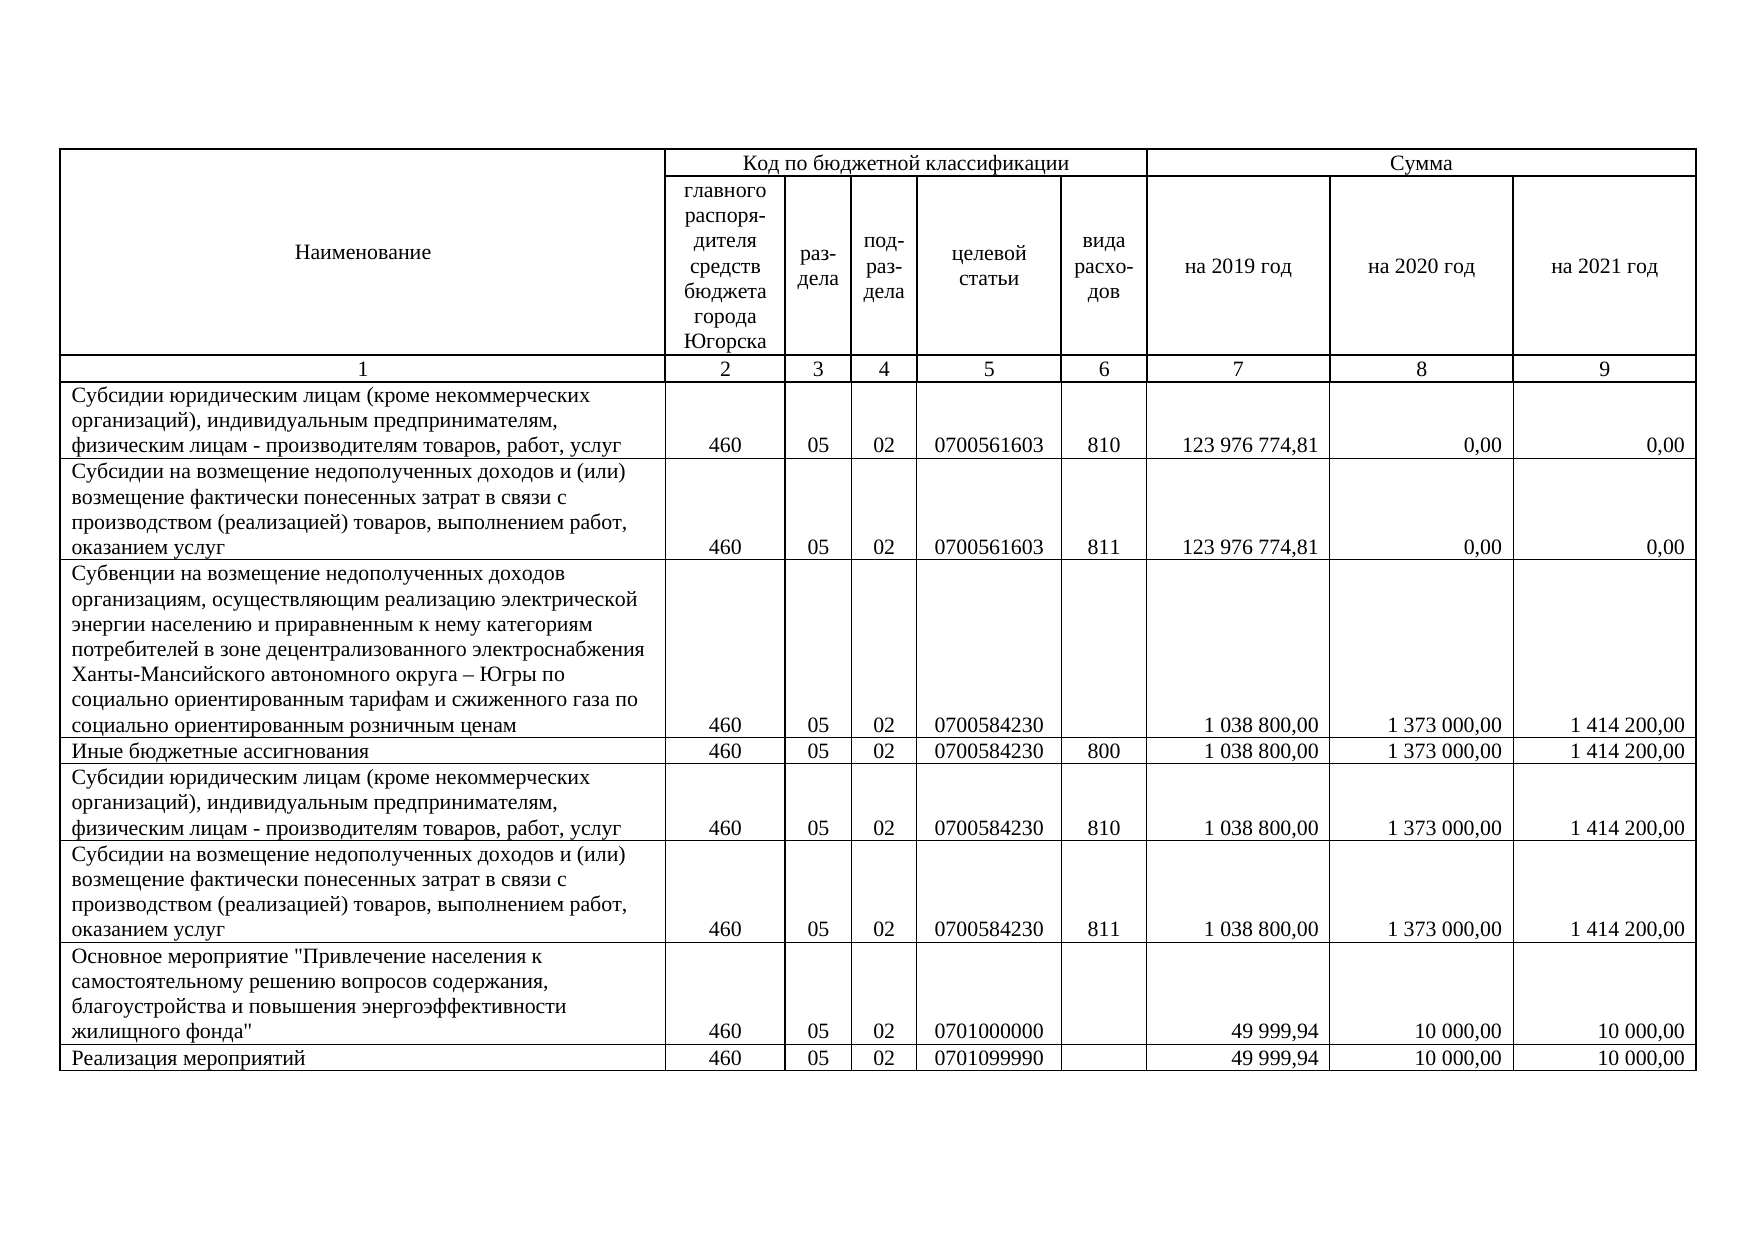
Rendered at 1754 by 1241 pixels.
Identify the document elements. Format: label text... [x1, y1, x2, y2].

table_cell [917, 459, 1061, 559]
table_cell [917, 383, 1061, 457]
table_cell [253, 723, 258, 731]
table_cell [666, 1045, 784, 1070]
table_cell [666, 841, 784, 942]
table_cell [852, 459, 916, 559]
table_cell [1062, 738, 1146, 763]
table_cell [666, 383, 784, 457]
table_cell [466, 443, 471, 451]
table_cell на 2021 год [1514, 177, 1695, 353]
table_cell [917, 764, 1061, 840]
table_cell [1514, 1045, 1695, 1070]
table_cell 3 [786, 356, 850, 381]
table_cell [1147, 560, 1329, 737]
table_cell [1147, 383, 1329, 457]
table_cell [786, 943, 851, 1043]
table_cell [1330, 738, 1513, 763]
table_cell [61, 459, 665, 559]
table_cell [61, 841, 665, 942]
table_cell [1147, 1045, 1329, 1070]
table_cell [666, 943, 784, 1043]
table_cell 4 [852, 356, 916, 381]
table_cell под- раз- дела [852, 177, 916, 353]
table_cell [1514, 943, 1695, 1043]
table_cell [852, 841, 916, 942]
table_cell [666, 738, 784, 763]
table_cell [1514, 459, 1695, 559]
table_cell 5 [918, 356, 1060, 381]
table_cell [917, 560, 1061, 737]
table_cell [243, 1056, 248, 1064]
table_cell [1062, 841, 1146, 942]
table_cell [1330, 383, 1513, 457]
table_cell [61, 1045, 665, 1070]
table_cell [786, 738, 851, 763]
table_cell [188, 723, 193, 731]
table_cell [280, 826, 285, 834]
table_header Сумма [1148, 150, 1695, 175]
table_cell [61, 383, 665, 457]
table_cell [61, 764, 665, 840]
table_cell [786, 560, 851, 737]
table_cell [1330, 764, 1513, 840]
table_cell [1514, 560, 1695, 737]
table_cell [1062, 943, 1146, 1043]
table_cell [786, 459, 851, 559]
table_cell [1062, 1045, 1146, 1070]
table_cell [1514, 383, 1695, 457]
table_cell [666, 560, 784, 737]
table_cell 2 [666, 356, 784, 381]
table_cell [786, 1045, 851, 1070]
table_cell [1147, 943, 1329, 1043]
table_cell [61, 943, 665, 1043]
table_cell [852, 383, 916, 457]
table_cell 8 [1331, 356, 1512, 381]
table_cell на 2019 год [1148, 177, 1329, 353]
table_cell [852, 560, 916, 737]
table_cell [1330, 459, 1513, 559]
table_cell на 2020 год [1331, 177, 1512, 353]
table_cell целевой статьи [918, 177, 1060, 353]
table_cell 6 [1062, 356, 1146, 381]
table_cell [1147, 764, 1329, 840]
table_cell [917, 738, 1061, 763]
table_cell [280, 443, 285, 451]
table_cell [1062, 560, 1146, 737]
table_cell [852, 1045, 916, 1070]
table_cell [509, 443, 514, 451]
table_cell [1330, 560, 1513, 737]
table_cell главного распоря- дителя средств бюджета города Югорска [666, 177, 784, 353]
table_header Код по бюджетной классификации [666, 150, 1146, 175]
table_cell раз- дела [786, 177, 850, 353]
table_cell 1 [61, 356, 664, 381]
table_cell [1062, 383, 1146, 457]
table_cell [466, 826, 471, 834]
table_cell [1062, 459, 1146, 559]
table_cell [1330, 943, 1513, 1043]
table_cell 7 [1148, 356, 1329, 381]
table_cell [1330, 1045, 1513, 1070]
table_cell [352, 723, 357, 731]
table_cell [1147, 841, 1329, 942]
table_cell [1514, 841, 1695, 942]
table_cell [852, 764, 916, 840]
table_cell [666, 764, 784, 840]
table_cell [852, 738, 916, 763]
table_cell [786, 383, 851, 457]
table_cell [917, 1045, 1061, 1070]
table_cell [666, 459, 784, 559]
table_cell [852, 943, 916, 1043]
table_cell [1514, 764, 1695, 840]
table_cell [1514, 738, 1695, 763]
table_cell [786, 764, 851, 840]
table_cell вида расхо-дов [1062, 177, 1146, 353]
table_header Наименование [61, 150, 664, 353]
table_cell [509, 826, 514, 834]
table_cell 9 [1514, 356, 1695, 381]
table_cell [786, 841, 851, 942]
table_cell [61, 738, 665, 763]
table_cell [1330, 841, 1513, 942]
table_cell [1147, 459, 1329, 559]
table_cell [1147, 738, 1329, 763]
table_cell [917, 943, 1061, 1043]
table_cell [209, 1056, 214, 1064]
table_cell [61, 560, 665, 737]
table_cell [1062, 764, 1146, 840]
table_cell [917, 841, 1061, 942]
